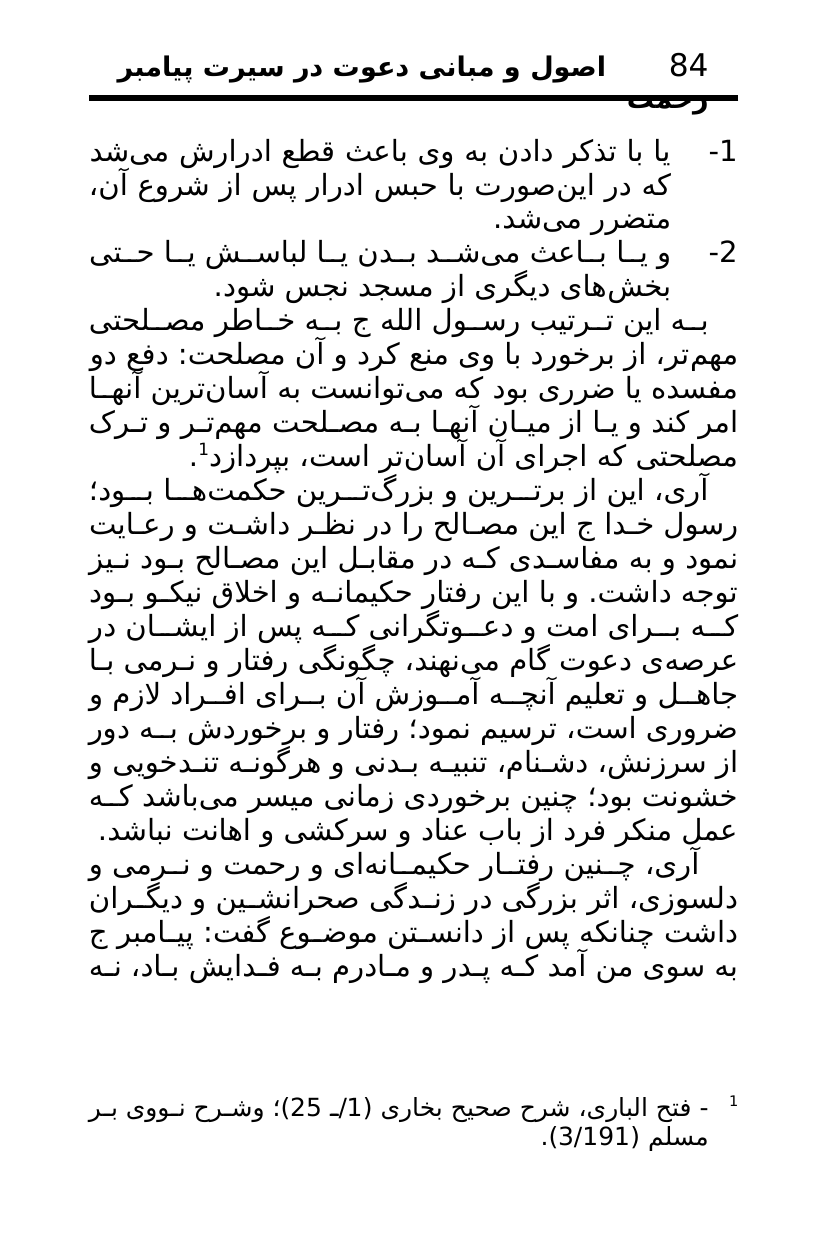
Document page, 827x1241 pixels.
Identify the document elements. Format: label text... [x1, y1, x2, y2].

list یا با تذکر دادن به وی باعث قطع ادرارش می‌شد که در این‌صورت با حبس ادرار پس از شروع آن، متضرر می‌شد. [89, 134, 708, 236]
list و یا باعث می‌شد بدن یا لباسش یا حتی بخش‌های دیگری از مسجد نجس شود. [89, 236, 708, 304]
text آری، این از برترین و بزرگ‌ترین حکمت‌ها بود؛ رسول خدا ج این مصالح را در نظر داشت و رعایت نمود و به مفاسدی که در مقابل این مصالح بود نیز توجه داشت. و با این رفتار حکیمانه و اخلاق نیکو بود که برای امت و دعوتگرانی که پس از ایشان در عرصه‌ی دعوت گام می‌نهند، چگونگی رفتار و نرمی با جاهل و تعلیم آنچه آموزش آن برای افراد لازم و ضروری است، ترسیم نمود؛ رفتار و برخوردش به دور از سرزنش، دشنام، تنبیه بدنی و هرگونه تندخویی و خشونت بود؛ چنین برخوردی زمانی میسر می‌باشد که عمل منکر فرد از باب عناد و سرکشی و اهانت نباشد. [89, 473, 738, 847]
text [89, 847, 738, 983]
text به این ترتیب رسول الله ج به خاطر مصلحتی مهم‌تر، از برخورد با وی منع کرد و آن مصلحت: دفع دو مفسده یا ضرری بود که می‌توانست به آسان‌ترین آنها امر کند و یا از میان آنها به مصلحت مهم‌تر و ترک مصلحتی که اجرای آن آسان‌تر است، بپردازد. [89, 304, 738, 473]
